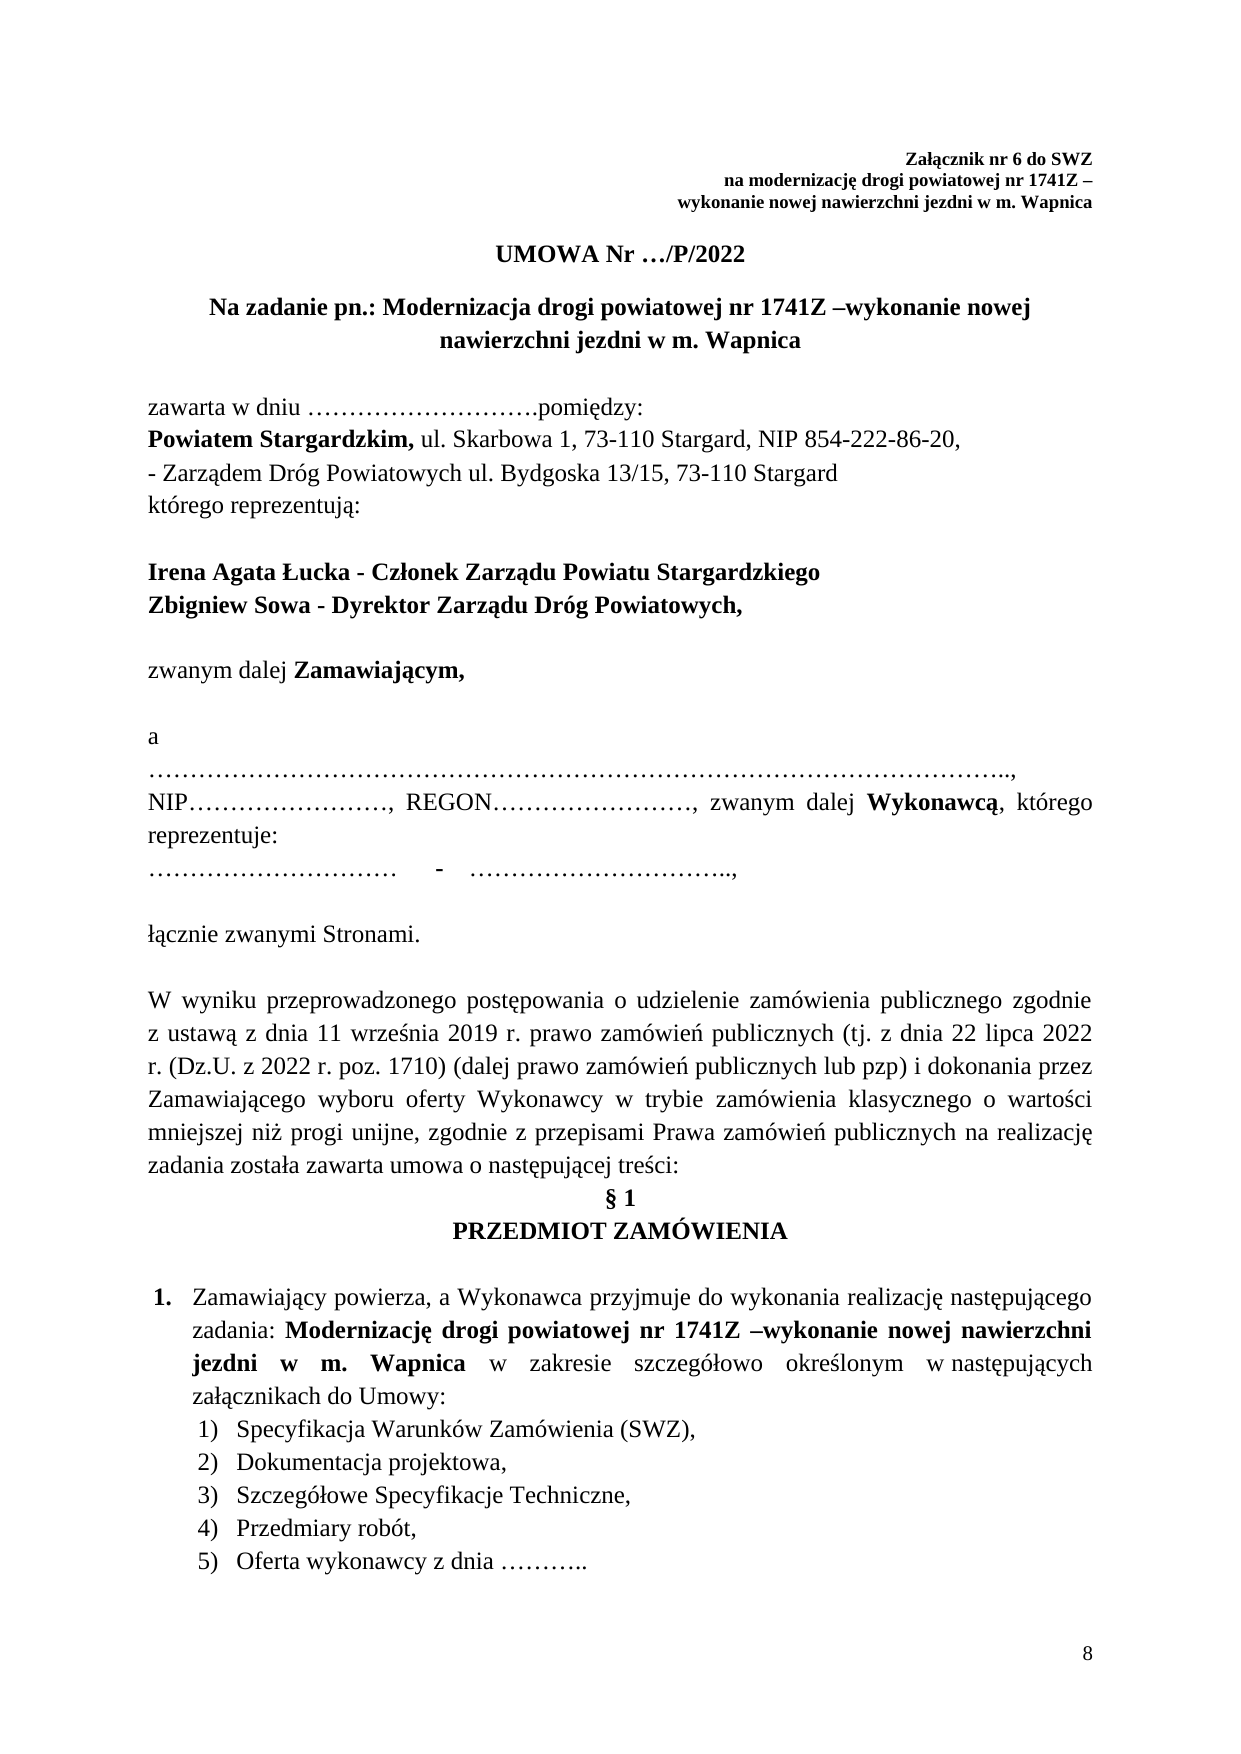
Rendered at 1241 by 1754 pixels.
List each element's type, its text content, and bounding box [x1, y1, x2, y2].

text ………………………… - ………………………….., [148, 853, 1093, 882]
text a [148, 688, 1093, 749]
text § 1 PRZEDMIOT ZAMÓWIENIA [148, 1183, 1093, 1245]
list Specyfikacja Warunków Zamówienia (SWZ), [197, 1414, 1093, 1443]
text ………………………………………………………………………………………….., NIP……………………, REGON……………………, zwanym dalej Wykonawcą, którego reprezentuje: [148, 754, 1093, 849]
text UMOWA Nr …/P/2022 [148, 239, 1093, 267]
text wykonanie nowej nawierzchni jezdni w m. Wapnica [148, 191, 1093, 212]
text zwanym dalej Zamawiającym, [148, 655, 1093, 683]
list Oferta wykonawcy z dnia ……….. [197, 1546, 1093, 1575]
text Powiatem Stargardzkim, ul. Skarbowa 1, 73-110 Stargard, NIP 854-222-86-20, - Zarządem Dróg Powiatowych ul. Bydgoska 13/15, 73-110 Stargard [148, 424, 1093, 486]
text zawarta w dniu ……………………….pomiędzy: [148, 392, 1093, 420]
text łącznie zwanymi Stronami. [148, 919, 1093, 948]
text Załącznik nr 6 do SWZ na modernizację drogi powiatowej nr 1741Z – [148, 148, 1093, 191]
list Przedmiary robót, [197, 1513, 1093, 1542]
text Na zadanie pn.: Modernizacja drogi powiatowej nr 1741Z –wykonanie nowej nawierzchni jezdni w m. Wapnica [148, 292, 1093, 354]
text którego reprezentują: [148, 491, 1093, 519]
list Dokumentacja projektowa, [197, 1447, 1093, 1476]
text Zbigniew Sowa - Dyrektor Zarządu Dróg Powiatowych, [148, 590, 1093, 651]
text W wyniku przeprowadzonego postępowania o udzielenie zamówienia publicznego zgodnie z ustawą z dnia 11 września 2019 r. prawo zamówień publicznych (tj. z dnia 22 lipca 2022 r. (Dz.U. z 2022 r. poz. 1710) (dalej prawo zamówień publicznych lub pzp) i dokonania przez Zamawiającego wyboru oferty Wykonawcy w trybie zamówienia klasycznego o wartości mniejszej niż progi unijne, zgodnie z przepisami Prawa zamówień publicznych na realizację zadania została zawarta umowa o następującej treści: [148, 985, 1093, 1179]
list Zamawiający powierza, a Wykonawca przyjmuje do wykonania realizację następującego zadania: Modernizację drogi powiatowej nr 1741Z –wykonanie nowej nawierzchni jezdni w m. Wapnica w zakresie szczegółowo określonym w następujących załącznikach do Umowy: [153, 1282, 1093, 1410]
list Szczegółowe Specyfikacje Techniczne, [197, 1480, 1093, 1509]
text Irena Agata Łucka - Członek Zarządu Powiatu Stargardzkiego [148, 557, 1093, 585]
